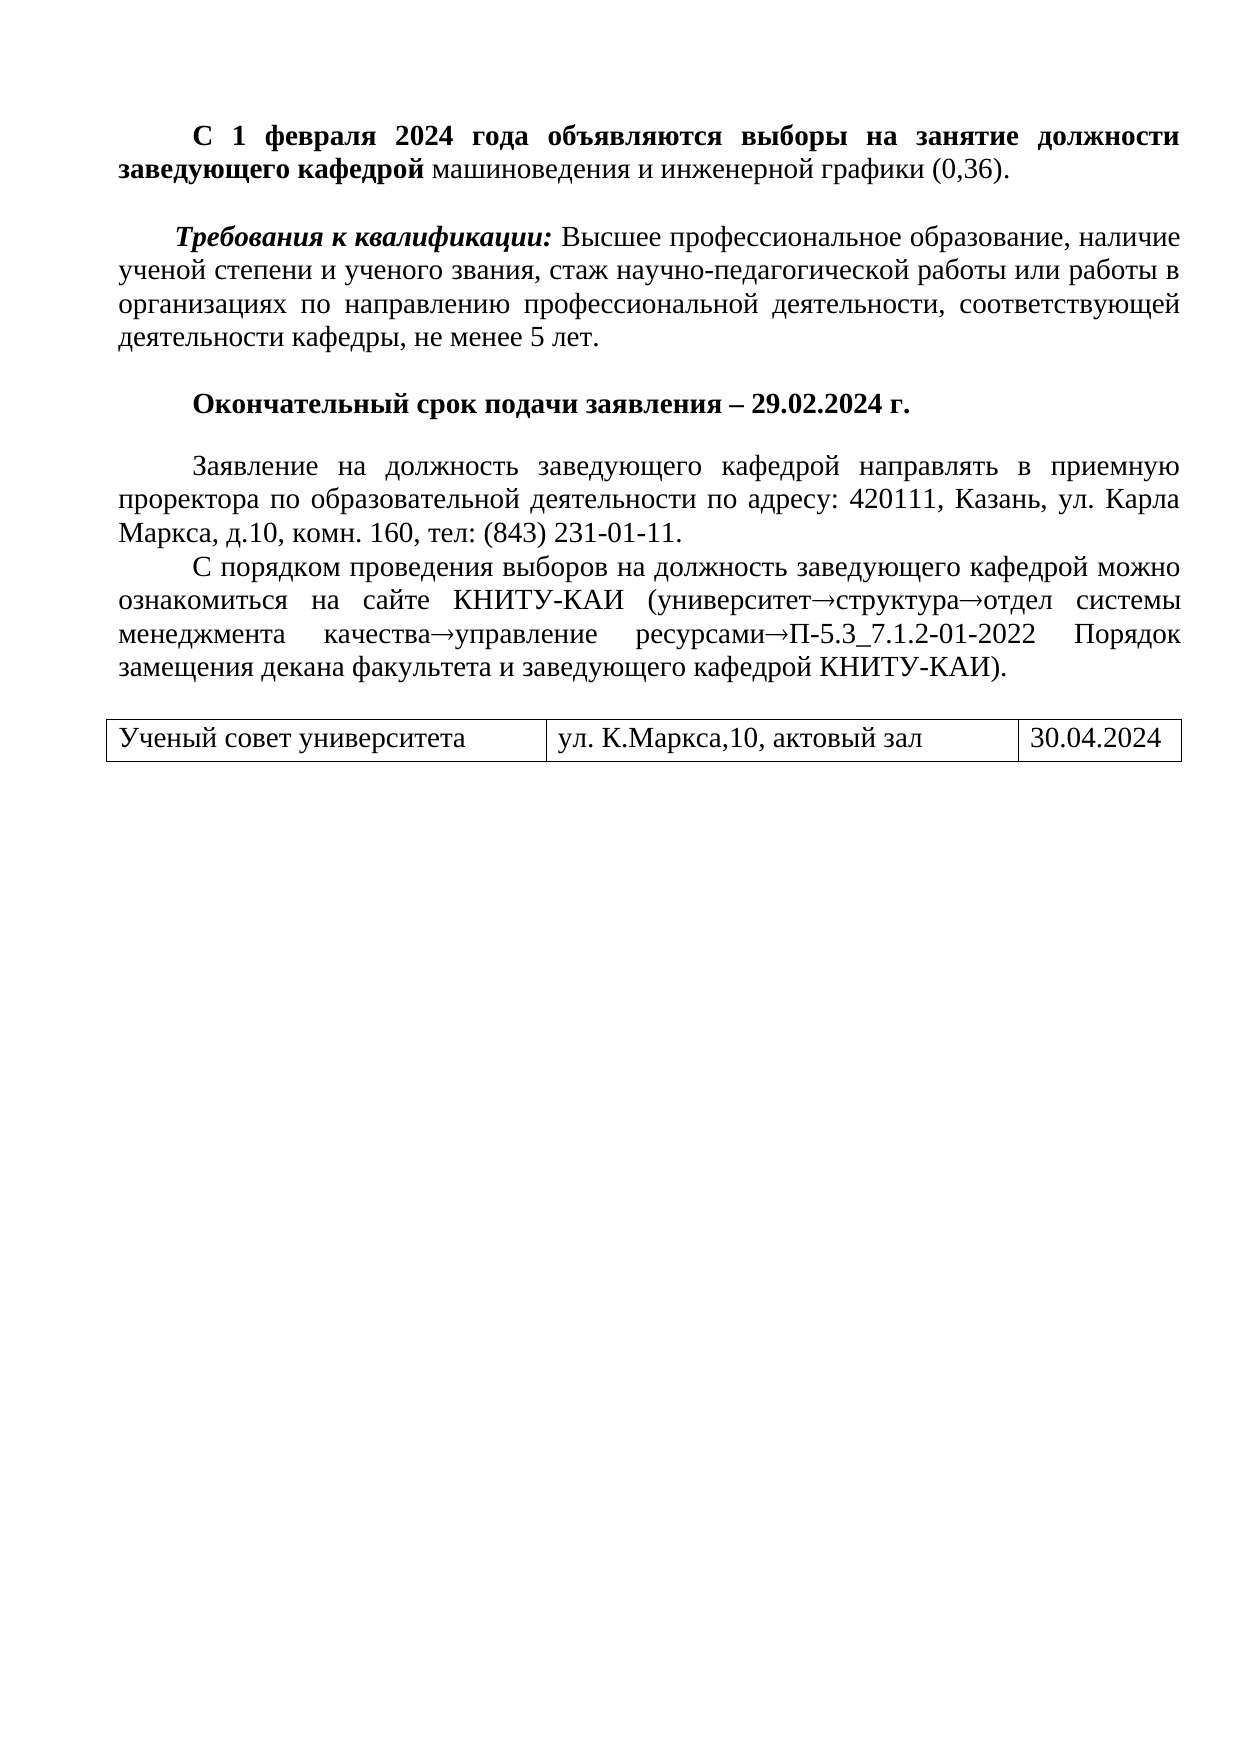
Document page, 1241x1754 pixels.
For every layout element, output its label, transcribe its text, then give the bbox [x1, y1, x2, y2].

table_header Ученый совет университета [107, 720, 546, 761]
text Окончательный срок подачи заявления – 29.02.2024 г. [118, 386, 1181, 420]
text С 1 февраля 2024 года объявляются выборы на занятие должности заведующего кафедрой машиноведения и инженерной графики (0,36). [118, 118, 1181, 185]
text Требования к квалификации: Высшее профессиональное образование, наличие ученой степени и ученого звания, стаж научно-педагогической работы или работы в организациях по направлению профессиональной деятельности, соответствующей деятельности кафедры, не менее 5 лет. [118, 219, 1181, 353]
table_header ул. К.Маркса,10, актовый зал [547, 720, 1018, 761]
text Заявление на должность заведующего кафедрой направлять в приемную проректора по образовательной деятельности по адресу: 420111, Казань, ул. Карла Маркса, д.10, комн. 160, тел: (843) 231-01-11. [118, 448, 1181, 549]
text С порядком проведения выборов на должность заведующего кафедрой можно ознакомиться на сайте КНИТУ-КАИ (университетструктураотдел системы менеджмента качествауправление ресурсамиП-5.3_7.1.2-01-2022 Порядок замещения декана факультета и заведующего кафедрой КНИТУ-КАИ). [118, 549, 1181, 683]
table_header 30.04.2024 [1019, 720, 1181, 761]
